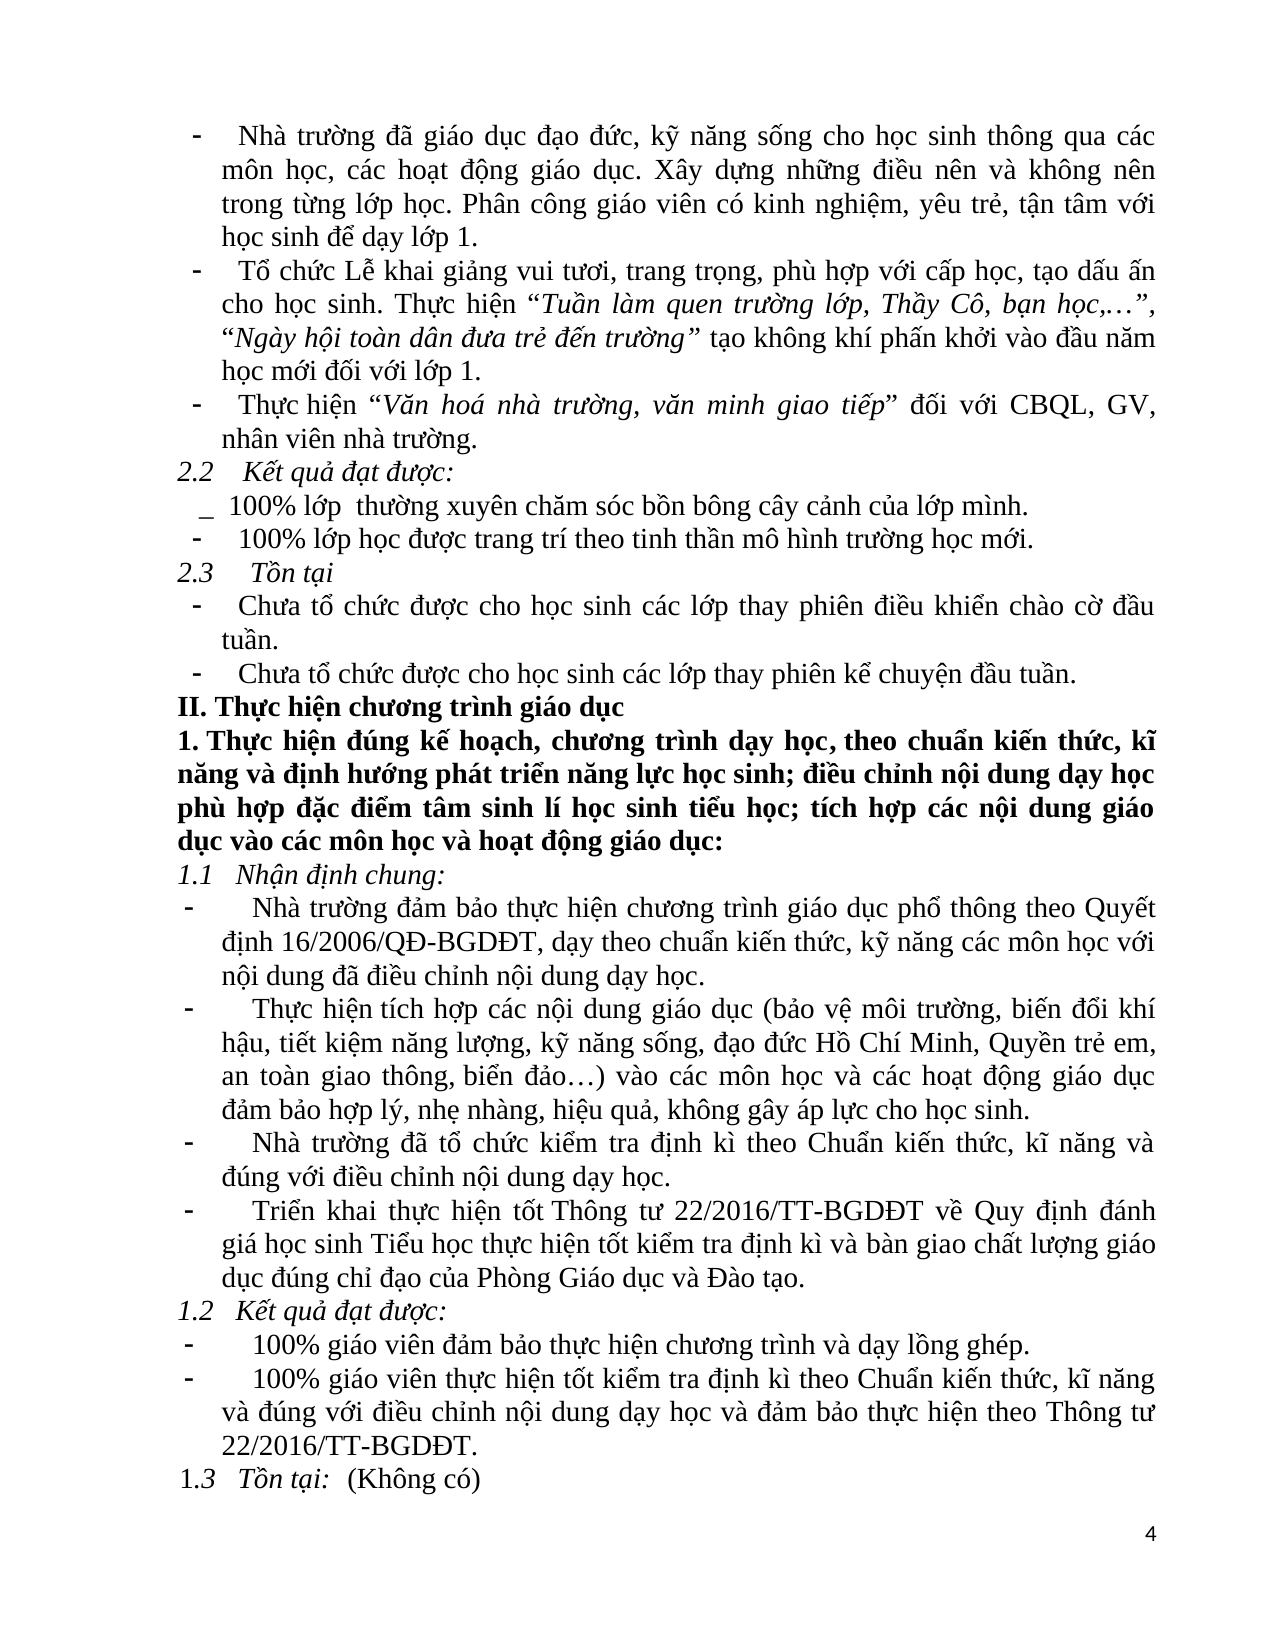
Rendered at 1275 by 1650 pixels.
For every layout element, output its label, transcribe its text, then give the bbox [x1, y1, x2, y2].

text _ 100% lớp thường xuyên chăm sóc bồn bông cây cảnh của lớp mình. [177, 488, 1156, 521]
text  Chưa tổ chức được cho học sinh các lớp thay phiên kể chuyện đầu tuần. [192, 656, 1156, 689]
text II. Thực hiện chương trình giáo dục [177, 689, 1156, 723]
text 2.2 Kết quả đạt được: [177, 454, 1156, 488]
text  Tổ chức Lễ khai giảng vui tươi, trang trọng, phù hợp với cấp học, tạo dấu ấn cho học sinh. Thực hiện “Tuần làm quen trường lớp, Thầy Cô, bạn học,…”, “Ngày hội toàn dân đưa trẻ đến trường” tạo không khí phấn khởi vào đầu năm học mới đối với lớp 1. [192, 253, 1156, 387]
text  Thực hiện “Văn hoá nhà trường, văn minh giao tiếp” đối với CBQL, GV, nhân viên nhà trường. [192, 387, 1156, 454]
text  100% giáo viên đảm bảo thực hiện chương trình và dạy lồng ghép. [184, 1327, 1156, 1361]
text 1. Thực hiện đúng kế hoạch, chương trình dạy học, theo chuẩn kiến thức, kĩ năng và định hướng phát triển năng lực học sinh; điều chỉnh nội dung dạy học phù hợp đặc điểm tâm sinh lí học sinh tiểu học; tích hợp các nội dung giáo dục vào các môn học và hoạt động giáo dục: [177, 723, 1156, 857]
text  Nhà trường đảm bảo thực hiện chương trình giáo dục phổ thông theo Quyết định 16/2006/QĐ-BGDĐT, dạy theo chuẩn kiến thức, kỹ năng các môn học với nội dung đã điều chỉnh nội dung dạy học. [184, 891, 1156, 991]
text 1.1 Nhận định chung: [177, 857, 1156, 891]
text 2.3 Tồn tại [177, 555, 1156, 588]
text  Thực hiện tích hợp các nội dung giáo dục (bảo vệ môi trường, biến đổi khí hậu, tiết kiệm năng lượng, kỹ năng sống, đạo đức Hồ Chí Minh, Quyền trẻ em, an toàn giao thông, biển đảo…) vào các môn học và các hoạt động giáo dục đảm bảo hợp lý, nhẹ nhàng, hiệu quả, không gây áp lực cho học sinh. [184, 991, 1156, 1126]
text  100% lớp học được trang trí theo tinh thần mô hình trường học mới. [192, 521, 1156, 555]
text  Nhà trường đã tổ chức kiểm tra định kì theo Chuẩn kiến thức, kĩ năng và đúng với điều chỉnh nội dung dạy học. [184, 1126, 1156, 1193]
text  100% giáo viên thực hiện tốt kiểm tra định kì theo Chuẩn kiến thức, kĩ năng và đúng với điều chỉnh nội dung dạy học và đảm bảo thực hiện theo Thông tư 22/2016/TT-BGDĐT. [184, 1361, 1156, 1461]
text 1.3 Tồn tại: (Không có) [179, 1461, 1156, 1495]
text 1.2 Kết quả đạt được: [177, 1293, 1156, 1327]
text  Nhà trường đã giáo dục đạo đức, kỹ năng sống cho học sinh thông qua các môn học, các hoạt động giáo dục. Xây dựng những điều nên và không nên trong từng lớp học. Phân công giáo viên có kinh nghiệm, yêu trẻ, tận tâm với học sinh để dạy lớp 1. [192, 118, 1156, 253]
text  Triển khai thực hiện tốt Thông tư 22/2016/TT-BGDĐT về Quy định đánh giá học sinh Tiểu học thực hiện tốt kiểm tra định kì và bàn giao chất lượng giáo dục đúng chỉ đạo của Phòng Giáo dục và Đào tạo. [184, 1193, 1156, 1293]
text  Chưa tổ chức được cho học sinh các lớp thay phiên điều khiển chào cờ đầu tuần. [192, 588, 1156, 656]
